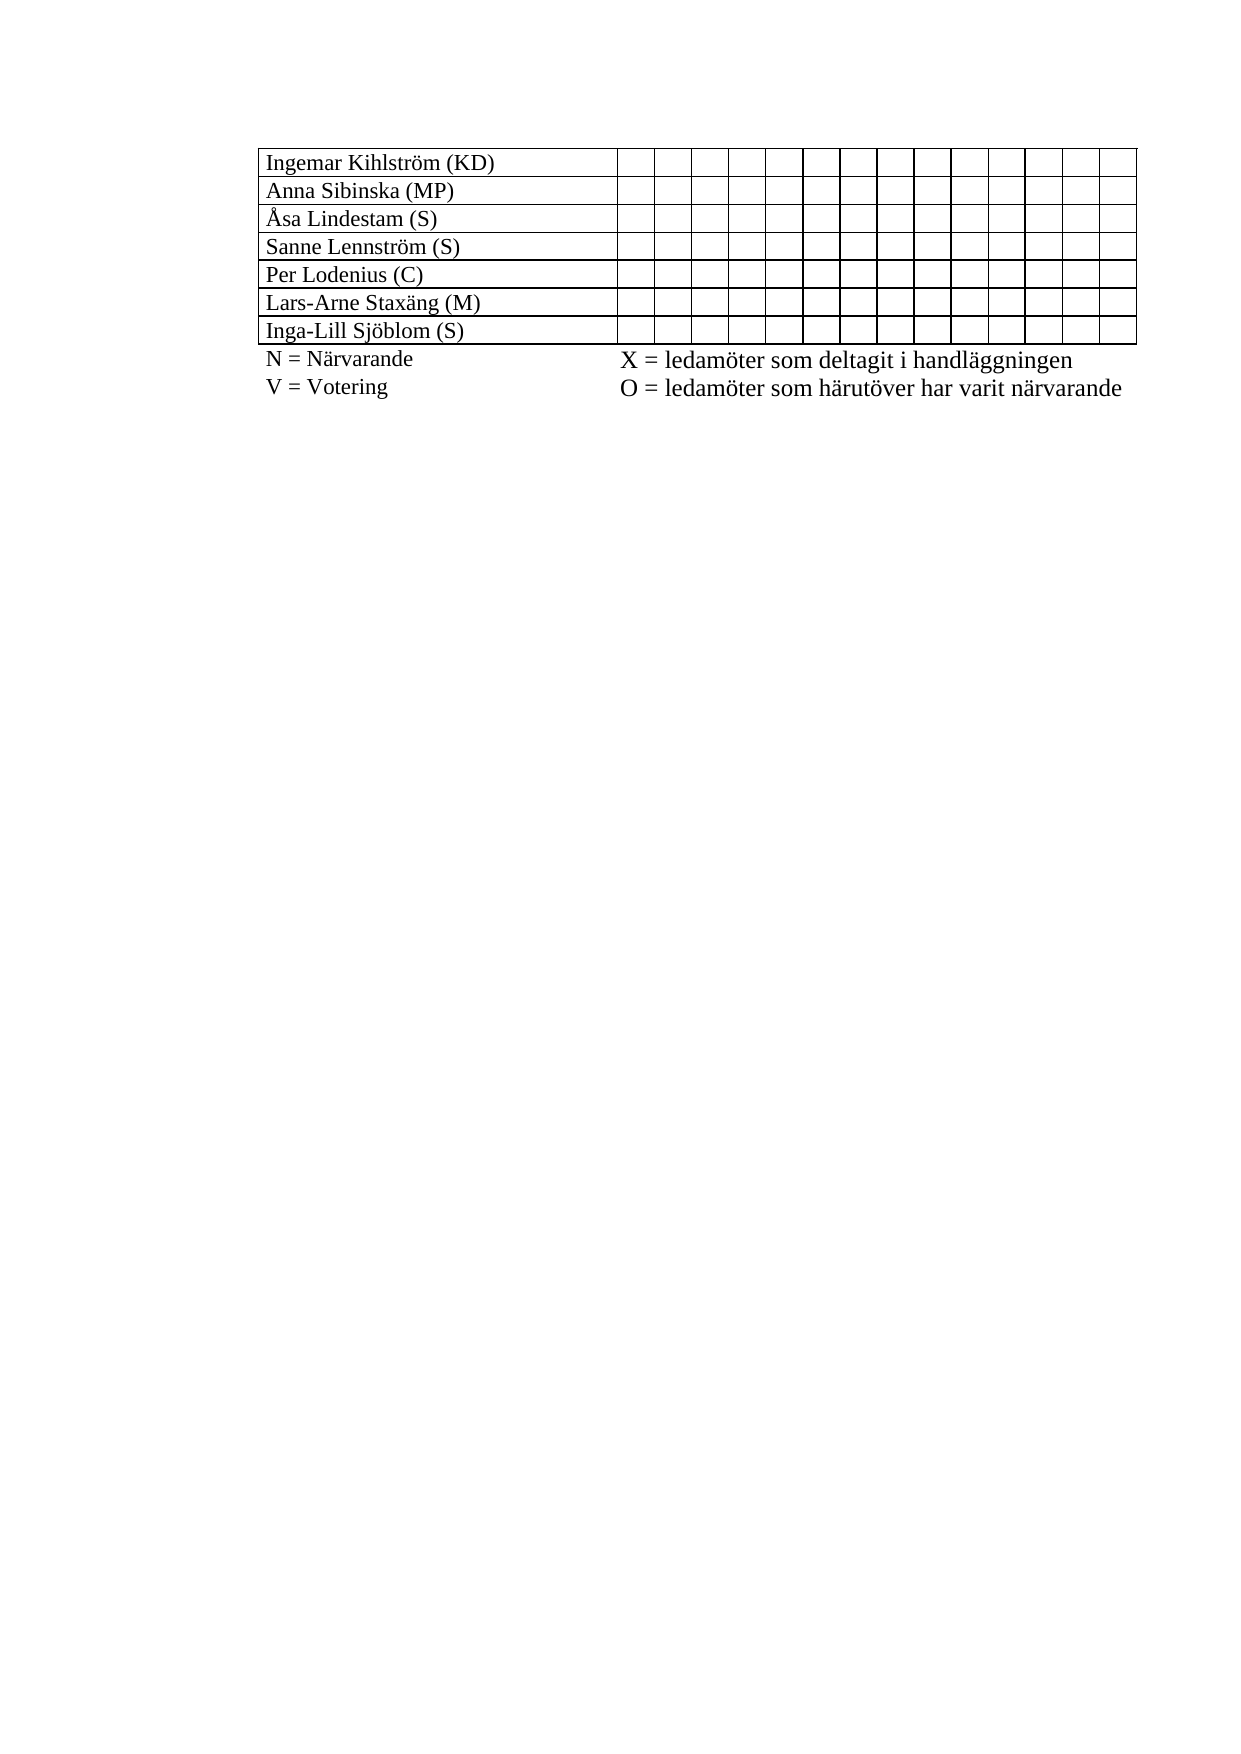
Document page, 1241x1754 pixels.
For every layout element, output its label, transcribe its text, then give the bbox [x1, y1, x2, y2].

table_cell [915, 177, 950, 203]
table_cell [878, 289, 913, 315]
table_cell [655, 205, 691, 231]
table_cell [804, 233, 839, 259]
table_cell [729, 317, 765, 343]
table_cell [915, 233, 950, 259]
table_cell [729, 261, 765, 287]
table_cell [692, 233, 728, 259]
table_cell [1100, 289, 1136, 315]
table_cell [1063, 233, 1099, 259]
table_cell [1026, 261, 1062, 287]
table_cell [1100, 317, 1136, 343]
table_cell [618, 177, 654, 203]
table_cell [878, 261, 913, 287]
table_cell [915, 317, 950, 343]
table_cell [618, 261, 654, 287]
table_cell [729, 177, 765, 203]
table_cell [878, 317, 913, 343]
table_cell [804, 261, 839, 287]
table_cell [618, 317, 654, 343]
table_cell Inga-Lill Sjöblom (S) [259, 317, 617, 343]
table_cell [1063, 261, 1099, 287]
table_cell [729, 289, 765, 315]
table_cell N = Närvarande [258, 345, 613, 373]
table_cell [729, 149, 765, 176]
table_cell [655, 289, 691, 315]
table_cell [618, 149, 654, 176]
table_cell V = Votering [258, 374, 613, 402]
table_cell [618, 205, 654, 231]
table_cell [729, 205, 765, 231]
table_cell [989, 205, 1024, 231]
table_cell [1026, 289, 1062, 315]
table_cell [1100, 233, 1136, 259]
table_cell [692, 317, 728, 343]
table_cell [766, 261, 802, 287]
table_cell [989, 289, 1024, 315]
table_cell [841, 261, 876, 287]
table_cell [804, 317, 839, 343]
table_cell [804, 177, 839, 203]
table_cell [952, 233, 988, 259]
table_cell [1100, 149, 1136, 176]
table_cell [841, 149, 876, 176]
table_cell Ingemar Kihlström (KD) [259, 149, 617, 176]
table_cell [952, 177, 988, 203]
table_cell [804, 289, 839, 315]
table_cell [692, 261, 728, 287]
table_cell [841, 205, 876, 231]
table_cell [952, 205, 988, 231]
table_cell [766, 233, 802, 259]
table_cell [692, 149, 728, 176]
table_cell [766, 205, 802, 231]
table_cell [1063, 149, 1099, 176]
table_cell [692, 205, 728, 231]
table_cell X = ledamöter som deltagit i handläggningen [613, 345, 1137, 373]
table_cell [655, 149, 691, 176]
table_cell [915, 149, 950, 176]
table_cell [915, 289, 950, 315]
table_cell Per Lodenius (C) [259, 261, 617, 287]
table_cell [692, 177, 728, 203]
table_cell [989, 261, 1024, 287]
table_cell [989, 233, 1024, 259]
table_cell [618, 289, 654, 315]
table_cell [655, 261, 691, 287]
table_cell [1100, 261, 1136, 287]
table_cell [878, 205, 913, 231]
table_cell [989, 149, 1024, 176]
table_cell [766, 289, 802, 315]
table_cell [841, 317, 876, 343]
table_cell [878, 233, 913, 259]
table_cell [1026, 317, 1062, 343]
table_cell [655, 177, 691, 203]
table_cell [1026, 205, 1062, 231]
table_cell Sanne Lennström (S) [259, 233, 617, 259]
table_cell [655, 317, 691, 343]
table_cell [841, 233, 876, 259]
table_cell [1026, 177, 1062, 203]
table_cell [952, 261, 988, 287]
table_cell [989, 177, 1024, 203]
table_cell [841, 177, 876, 203]
table_cell [655, 233, 691, 259]
table_cell Åsa Lindestam (S) [259, 205, 617, 231]
table_cell [1100, 205, 1136, 231]
table_cell [729, 233, 765, 259]
table_cell [618, 233, 654, 259]
table_cell [766, 317, 802, 343]
table_cell [1063, 317, 1099, 343]
table_cell Lars-Arne Staxäng (M) [259, 289, 617, 315]
table_cell [915, 205, 950, 231]
table_cell [952, 149, 988, 176]
table_cell [692, 289, 728, 315]
table_cell [952, 317, 988, 343]
table_cell [766, 177, 802, 203]
table_cell [878, 149, 913, 176]
table_cell [1026, 233, 1062, 259]
table_cell [1063, 205, 1099, 231]
table_cell [841, 289, 876, 315]
table_cell O = ledamöter som härutöver har varit närvarande [613, 374, 1137, 402]
table_cell [952, 289, 988, 315]
table_cell [1026, 149, 1062, 176]
table_cell [989, 317, 1024, 343]
table_cell [804, 149, 839, 176]
table_cell [878, 177, 913, 203]
table_cell [766, 149, 802, 176]
table_cell [1100, 177, 1136, 203]
table_cell [1063, 289, 1099, 315]
table_cell [804, 205, 839, 231]
table_cell [1063, 177, 1099, 203]
table_cell Anna Sibinska (MP) [259, 177, 617, 203]
table_cell [915, 261, 950, 287]
